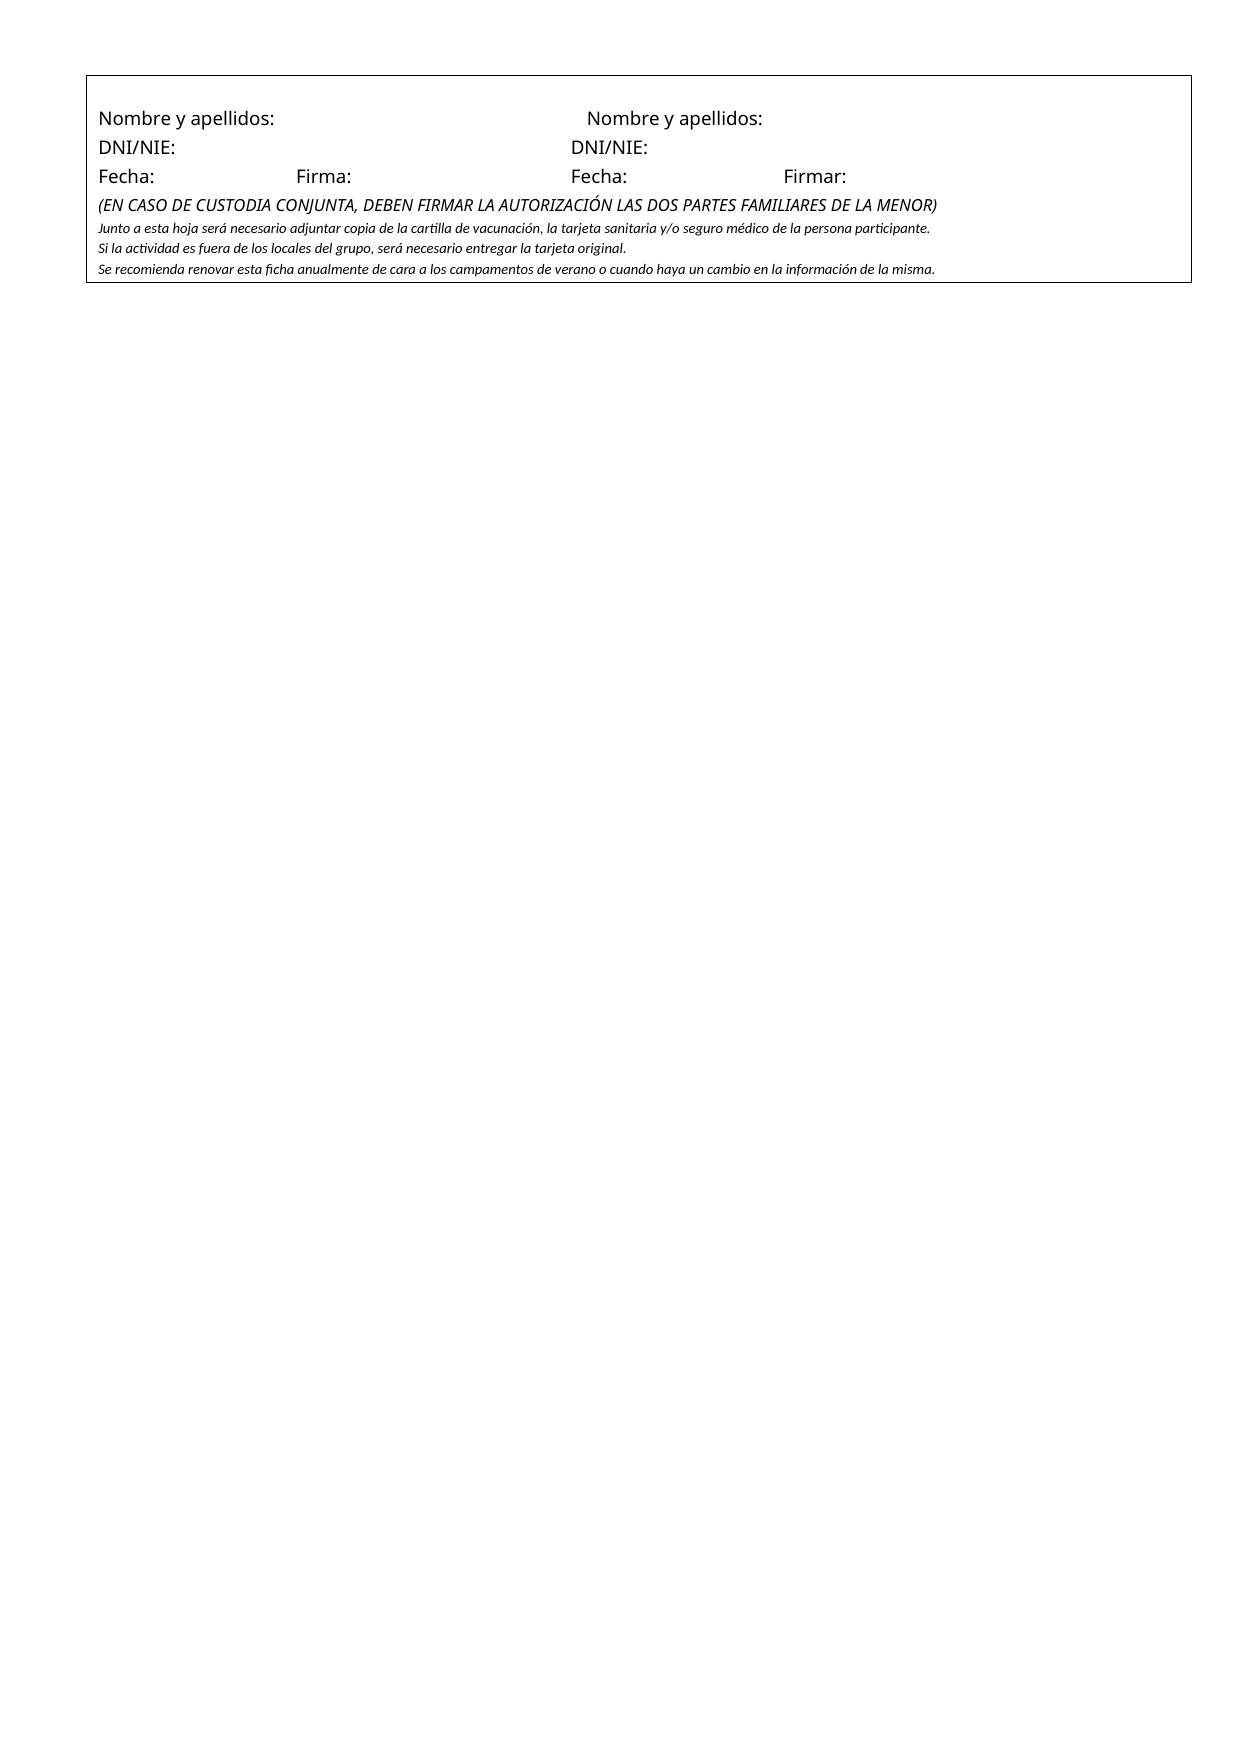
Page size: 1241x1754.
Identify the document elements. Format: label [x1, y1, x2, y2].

table_cell [87, 76, 1191, 282]
